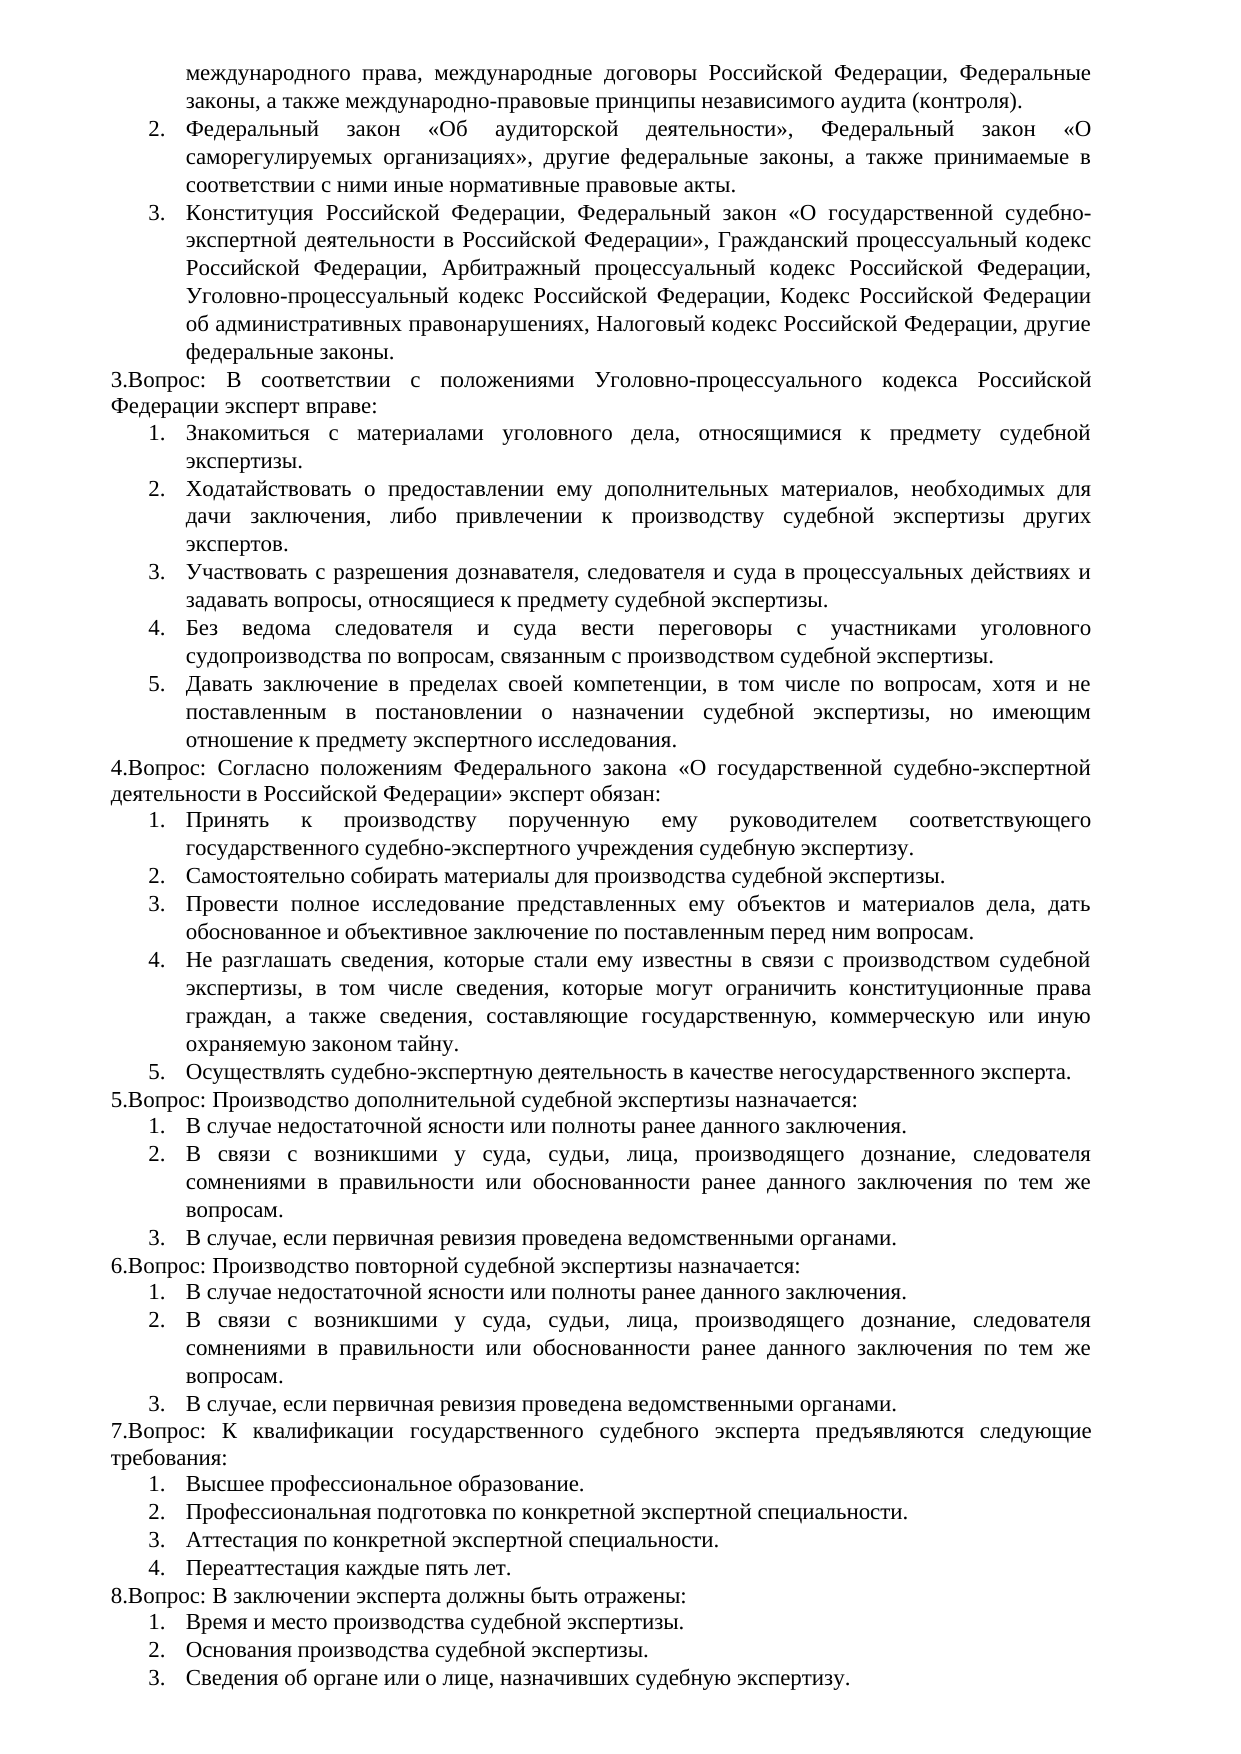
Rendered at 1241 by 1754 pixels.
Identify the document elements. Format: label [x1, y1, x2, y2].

table_header [99, 59, 1104, 1692]
